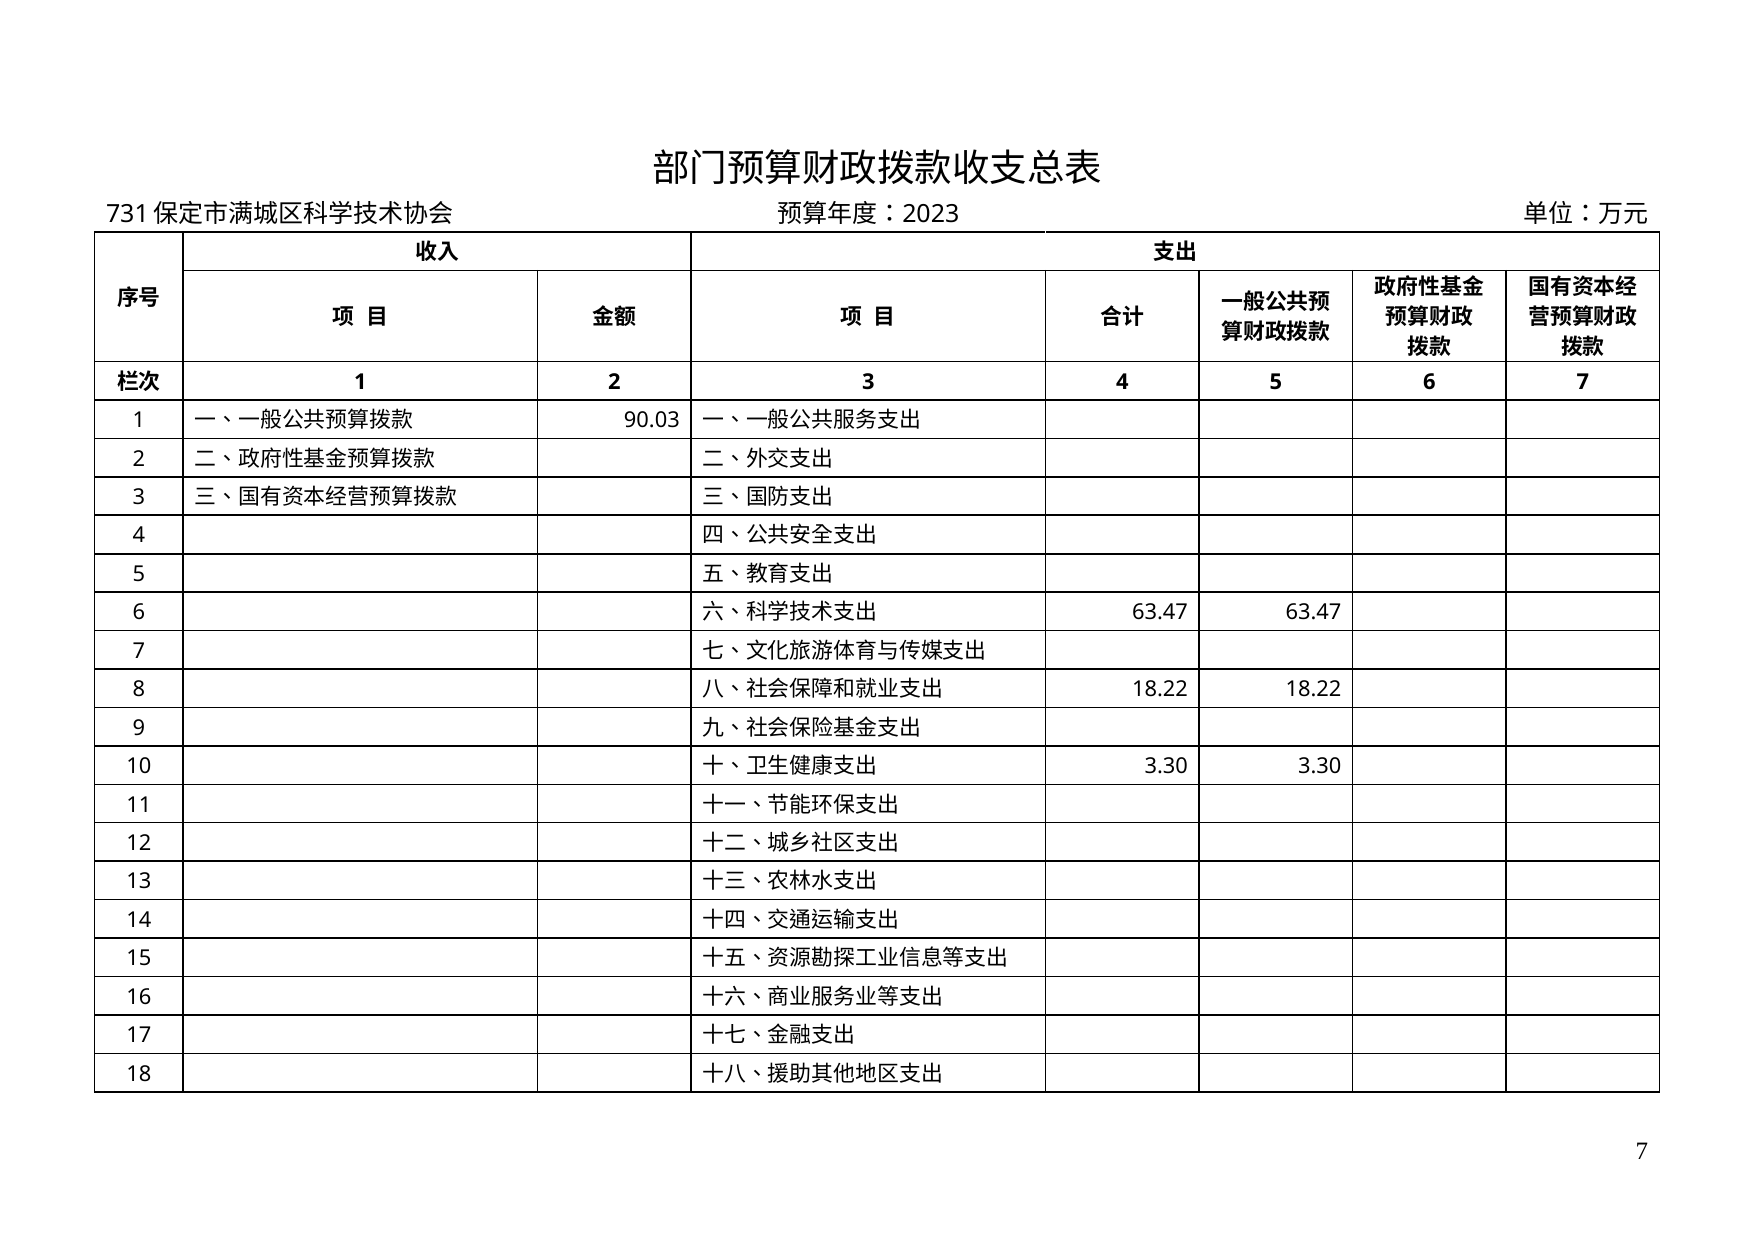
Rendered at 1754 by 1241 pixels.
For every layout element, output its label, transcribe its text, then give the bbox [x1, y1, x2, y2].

table_cell 4 [95, 516, 182, 553]
table_cell [538, 593, 690, 630]
table_cell 14 [95, 900, 182, 937]
table_cell 六、科学技术支出 [692, 593, 1045, 630]
table_cell [1353, 555, 1505, 591]
table_cell [1046, 631, 1198, 668]
table_cell [1507, 977, 1659, 1014]
table_cell [184, 747, 537, 783]
table_cell 63.47 [1046, 593, 1198, 630]
table_cell 项 目 [692, 271, 1045, 361]
table_cell [1353, 670, 1505, 707]
table_cell 5 [95, 555, 182, 591]
table_cell [184, 555, 537, 591]
table_cell 十六、商业服务业等支出 [692, 977, 1045, 1014]
table_header 单位：万元 [1046, 195, 1659, 231]
table_cell 支出 [692, 233, 1659, 270]
table_cell [1353, 631, 1505, 668]
table_cell [1353, 900, 1505, 937]
table_cell [1046, 977, 1198, 1014]
table_cell [1200, 631, 1352, 668]
table_cell [1046, 862, 1198, 899]
table_cell [1353, 939, 1505, 976]
table_cell 五、教育支出 [692, 555, 1045, 591]
table_cell 3 [95, 478, 182, 514]
table_cell 十、卫生健康支出 [692, 747, 1045, 783]
table_cell [538, 747, 690, 783]
table_cell [1200, 1054, 1352, 1091]
table_cell [184, 823, 537, 860]
table_cell [1507, 593, 1659, 630]
table_cell [1046, 516, 1198, 553]
table_cell [1507, 747, 1659, 783]
table_cell 三、国防支出 [692, 478, 1045, 514]
table_cell 七、文化旅游体育与传媒支出 [692, 631, 1045, 668]
table_cell 序号 [95, 233, 182, 361]
table_header 预算年度：2023 [692, 195, 1045, 231]
table_cell [538, 708, 690, 745]
table_cell [1200, 900, 1352, 937]
table_cell [538, 977, 690, 1014]
table_cell [1353, 708, 1505, 745]
table_cell [1353, 823, 1505, 860]
table_cell [1353, 747, 1505, 783]
table_cell 二、政府性基金预算拨款 [184, 439, 537, 476]
table_cell [538, 516, 690, 553]
table_cell [184, 862, 537, 899]
table_cell [1353, 439, 1505, 476]
table_cell 6 [95, 593, 182, 630]
table_cell [538, 631, 690, 668]
table_cell 7 [1507, 362, 1659, 399]
table_cell [1200, 823, 1352, 860]
table_cell [538, 439, 690, 476]
table_cell [1507, 823, 1659, 860]
table_cell [538, 823, 690, 860]
table_cell [1046, 439, 1198, 476]
table_cell 11 [95, 785, 182, 822]
table_cell 政府性基金预算财政 拨款 [1353, 271, 1505, 361]
text 部门预算财政拨款收支总表 [106, 142, 1648, 193]
table_cell 三、国有资本经营预算拨款 [184, 478, 537, 514]
table_cell [184, 593, 537, 630]
table_cell [1507, 862, 1659, 899]
table_cell [1507, 478, 1659, 514]
table_cell 1 [95, 401, 182, 437]
table_cell 合计 [1046, 271, 1198, 361]
table_cell [184, 900, 537, 937]
table_cell 二、外交支出 [692, 439, 1045, 476]
table_cell 90.03 [538, 401, 690, 437]
table_cell 四、公共安全支出 [692, 516, 1045, 553]
table_cell [1353, 1016, 1505, 1052]
table_cell 4 [1046, 362, 1198, 399]
table_cell [1200, 862, 1352, 899]
table_cell 1 [184, 362, 537, 399]
table_cell [538, 862, 690, 899]
table_cell [1046, 823, 1198, 860]
table_cell [1046, 708, 1198, 745]
table_cell [1046, 1016, 1198, 1052]
table_cell 2 [538, 362, 690, 399]
table_cell 一、一般公共服务支出 [692, 401, 1045, 437]
table_cell [1353, 1054, 1505, 1091]
table_cell [538, 478, 690, 514]
table_cell [184, 631, 537, 668]
table_cell [184, 1016, 537, 1052]
table_cell 项 目 [184, 271, 537, 361]
table_cell [1353, 593, 1505, 630]
table_cell [1353, 977, 1505, 1014]
table_cell [184, 977, 537, 1014]
table_cell [1200, 1016, 1352, 1052]
table_cell 18.22 [1046, 670, 1198, 707]
table_cell [1507, 631, 1659, 668]
table_cell [1046, 900, 1198, 937]
table_cell [184, 1054, 537, 1091]
table_cell 17 [95, 1016, 182, 1052]
table_cell 十五、资源勘探工业信息等支出 [692, 939, 1045, 976]
table_cell [184, 785, 537, 822]
table_cell [1046, 555, 1198, 591]
table_cell [1046, 939, 1198, 976]
table_cell [1046, 478, 1198, 514]
table_cell [538, 939, 690, 976]
table_cell [1507, 555, 1659, 591]
table_cell [184, 708, 537, 745]
table_cell [1200, 439, 1352, 476]
table_cell 栏次 [95, 362, 182, 399]
table_cell 13 [95, 862, 182, 899]
table_cell [1353, 862, 1505, 899]
table_cell [1507, 1054, 1659, 1091]
table_cell [1507, 939, 1659, 976]
table_cell 8 [95, 670, 182, 707]
table_cell 16 [95, 977, 182, 1014]
table_cell [1507, 670, 1659, 707]
table_cell [1507, 900, 1659, 937]
table_cell 收入 [184, 233, 690, 270]
table_cell [1200, 785, 1352, 822]
table_cell [184, 516, 537, 553]
table_cell [1200, 478, 1352, 514]
table_cell [1507, 401, 1659, 437]
table_cell [1353, 516, 1505, 553]
table_cell 一般公共预算财政拨款 [1200, 271, 1352, 361]
table_cell 15 [95, 939, 182, 976]
table_cell 八、社会保障和就业支出 [692, 670, 1045, 707]
table_cell 12 [95, 823, 182, 860]
table_cell 3 [692, 362, 1045, 399]
table_cell [538, 670, 690, 707]
table_cell 十八、援助其他地区支出 [692, 1054, 1045, 1091]
table_cell [538, 1054, 690, 1091]
table_cell 十四、交通运输支出 [692, 900, 1045, 937]
table_cell [1507, 516, 1659, 553]
table_cell 国有资本经营预算财政拨款 [1507, 271, 1659, 361]
table_cell 9 [95, 708, 182, 745]
table_cell [538, 900, 690, 937]
table_cell 5 [1200, 362, 1352, 399]
table_header 731保定市满城区科学技术协会 [95, 195, 690, 231]
table_cell [1353, 785, 1505, 822]
table_cell 十二、城乡社区支出 [692, 823, 1045, 860]
table_cell 十一、节能环保支出 [692, 785, 1045, 822]
table_cell 一、一般公共预算拨款 [184, 401, 537, 437]
table_cell [538, 555, 690, 591]
table_cell 63.47 [1200, 593, 1352, 630]
table_cell 3.30 [1200, 747, 1352, 783]
table_cell 6 [1353, 362, 1505, 399]
table_cell 九、社会保险基金支出 [692, 708, 1045, 745]
table_cell [1200, 977, 1352, 1014]
table_cell [184, 670, 537, 707]
table_cell [1353, 401, 1505, 437]
table_cell [538, 1016, 690, 1052]
table_cell 2 [95, 439, 182, 476]
table_cell 10 [95, 747, 182, 783]
table_cell 金额 [538, 271, 690, 361]
table_cell [1046, 785, 1198, 822]
table_cell [1046, 401, 1198, 437]
table_cell [184, 939, 537, 976]
table_cell [1046, 1054, 1198, 1091]
table_cell [538, 785, 690, 822]
table_cell [1507, 785, 1659, 822]
table_cell [1200, 401, 1352, 437]
table_cell [1507, 1016, 1659, 1052]
table_cell 18.22 [1200, 670, 1352, 707]
table_cell [1200, 516, 1352, 553]
table_cell [1200, 939, 1352, 976]
table_cell [1200, 708, 1352, 745]
table_cell 7 [95, 631, 182, 668]
table_cell 十三、农林水支出 [692, 862, 1045, 899]
table_cell [1353, 478, 1505, 514]
table_cell [1200, 555, 1352, 591]
table_cell [1507, 708, 1659, 745]
table_cell [1507, 439, 1659, 476]
table_cell 18 [95, 1054, 182, 1091]
table_cell 十七、金融支出 [692, 1016, 1045, 1052]
table_cell 3.30 [1046, 747, 1198, 783]
